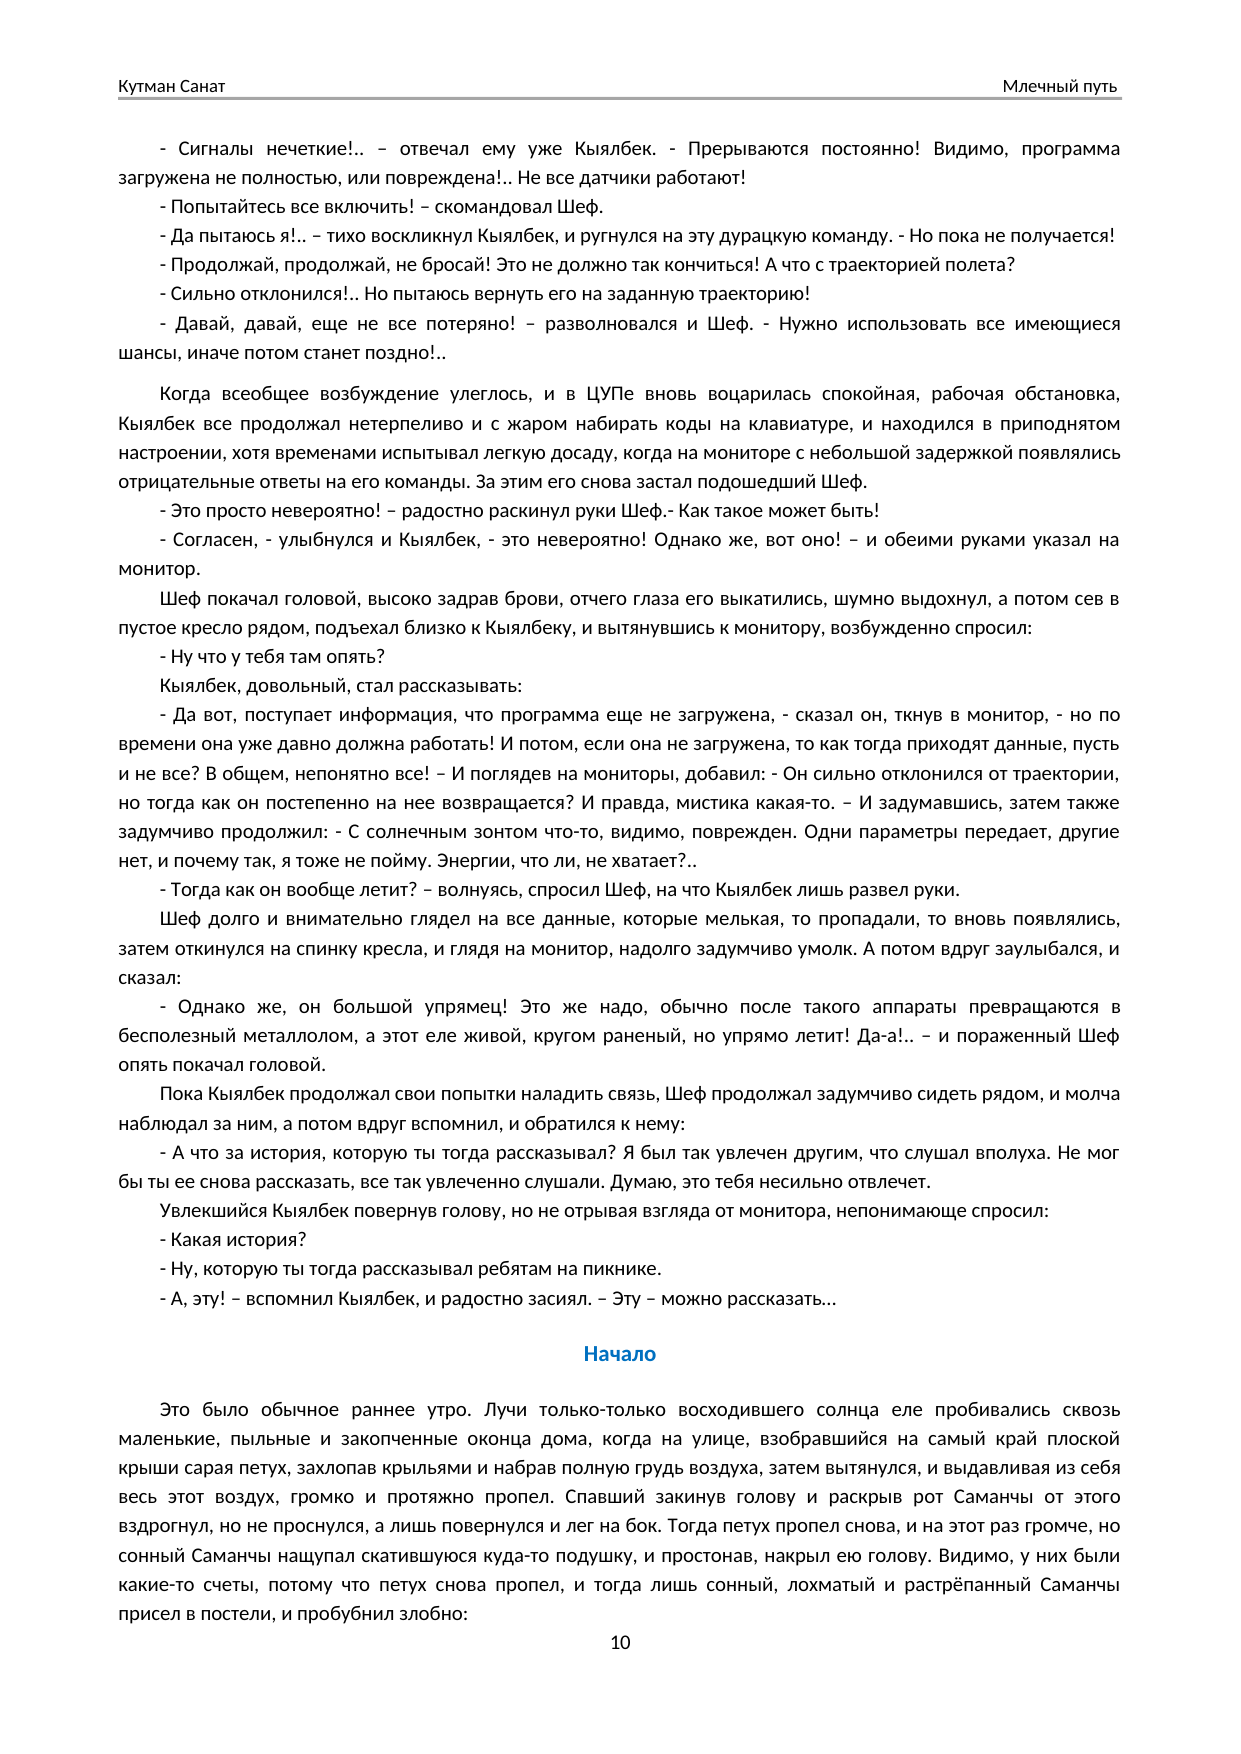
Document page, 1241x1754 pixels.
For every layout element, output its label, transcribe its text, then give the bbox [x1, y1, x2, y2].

text - Это просто невероятно! – радостно раскинул руки Шеф.- Как такое может быть! [118, 497, 1122, 523]
text - Попытайтесь все включить! – скомандовал Шеф. [118, 193, 1122, 218]
text - Сильно отклонился!.. Но пытаюсь вернуть его на заданную траекторию! [118, 281, 1122, 306]
text Начало [118, 1339, 1122, 1367]
text - Однако же, он большой упрямец! Это же надо, обычно после такого аппараты превращаются в бесполезный металлолом, а этот еле живой, кругом раненый, но упрямо летит! Да-а!.. – и пораженный Шеф опять покачал головой. [118, 993, 1122, 1077]
text - Ну что у тебя там опять? [118, 643, 1122, 668]
text - Какая история? [118, 1226, 1122, 1252]
text - А что за история, которую ты тогда рассказывал? Я был так увлечен другим, что слушал вполуха. Не мог бы ты ее снова рассказать, все так увлеченно слушали. Думаю, это тебя несильно отвлечет. [118, 1139, 1122, 1193]
text - Да пытаюсь я!.. – тихо воскликнул Кыялбек, и ругнулся на эту дурацкую команду. - Но пока не получается! [118, 222, 1122, 248]
text Кыялбек, довольный, стал рассказывать: [118, 672, 1122, 698]
text - Согласен, - улыбнулся и Кыялбек, - это невероятно! Однако же, вот оно! – и обеими руками указал на монитор. [118, 526, 1122, 581]
text Увлекшийся Кыялбек повернув голову, но не отрывая взгляда от монитора, непонимающе спросил: [118, 1197, 1122, 1223]
text - Сигналы нечеткие!.. – отвечал ему уже Кыялбек. - Прерываются постоянно! Видимо, программа загружена не полностью, или повреждена!.. Не все датчики работают! [118, 135, 1122, 189]
text Шеф долго и внимательно глядел на все данные, которые мелькая, то пропадали, то вновь появлялись, затем откинулся на спинку кресла, и глядя на монитор, надолго задумчиво умолк. А потом вдруг заулыбался, и сказал: [118, 906, 1122, 989]
text - Продолжай, продолжай, не бросай! Это не должно так кончиться! А что с траекторией полета? [118, 251, 1122, 277]
text - Давай, давай, еще не все потеряно! – разволновался и Шеф. - Нужно использовать все имеющиеся шансы, иначе потом станет поздно!.. [118, 310, 1122, 364]
text - Да вот, поступает информация, что программа еще не загружена, - сказал он, ткнув в монитор, - но по времени она уже давно должна работать! И потом, если она не загружена, то как тогда приходят данные, пусть и не все? В общем, непонятно все! – И поглядев на мониторы, добавил: - Он сильно отклонился от траектории, но тогда как он постепенно на нее возвращается? И правда, мистика какая-то. – И задумавшись, затем также задумчиво продолжил: - С солнечным зонтом что-то, видимо, поврежден. Одни параметры передает, другие нет, и почему так, я тоже не пойму. Энергии, что ли, не хватает?.. [118, 701, 1122, 873]
text - Ну, которую ты тогда рассказывал ребятам на пикнике. [118, 1256, 1122, 1281]
text Это было обычное раннее утро. Лучи только-только восходившего солнца еле пробивались сквозь маленькие, пыльные и закопченные оконца дома, когда на улице, взобравшийся на самый край плоской крыши сарая петух, захлопав крыльями и набрав полную грудь воздуха, затем вытянулся, и выдавливая из себя весь этот воздух, громко и протяжно пропел. Спавший закинув голову и раскрыв рот Саманчы от этого вздрогнул, но не проснулся, а лишь повернулся и лег на бок. Тогда петух пропел снова, и на этот раз громче, но сонный Саманчы нащупал скатившуюся куда-то подушку, и простонав, накрыл ею голову. Видимо, у них были какие-то счеты, потому что петух снова пропел, и тогда лишь сонный, лохматый и растрёпанный Саманчы присел в постели, и пробубнил злобно: [118, 1396, 1122, 1626]
text - А, эту! – вспомнил Кыялбек, и радостно засиял. – Эту – можно рассказать… [118, 1285, 1122, 1310]
text Когда всеобщее возбуждение улеглось, и в ЦУПе вновь воцарилась спокойная, рабочая обстановка, Кыялбек все продолжал нетерпеливо и с жаром набирать коды на клавиатуре, и находился в приподнятом настроении, хотя временами испытывал легкую досаду, когда на мониторе с небольшой задержкой появлялись отрицательные ответы на его команды. За этим его снова застал подошедший Шеф. [118, 381, 1122, 493]
text Пока Кыялбек продолжал свои попытки наладить связь, Шеф продолжал задумчиво сидеть рядом, и молча наблюдал за ним, а потом вдруг вспомнил, и обратился к нему: [118, 1081, 1122, 1135]
text - Тогда как он вообще летит? – волнуясь, спросил Шеф, на что Кыялбек лишь развел руки. [118, 876, 1122, 902]
text Шеф покачал головой, высоко задрав брови, отчего глаза его выкатились, шумно выдохнул, а потом сев в пустое кресло рядом, подъехал близко к Кыялбеку, и вытянувшись к монитору, возбужденно спросил: [118, 585, 1122, 639]
